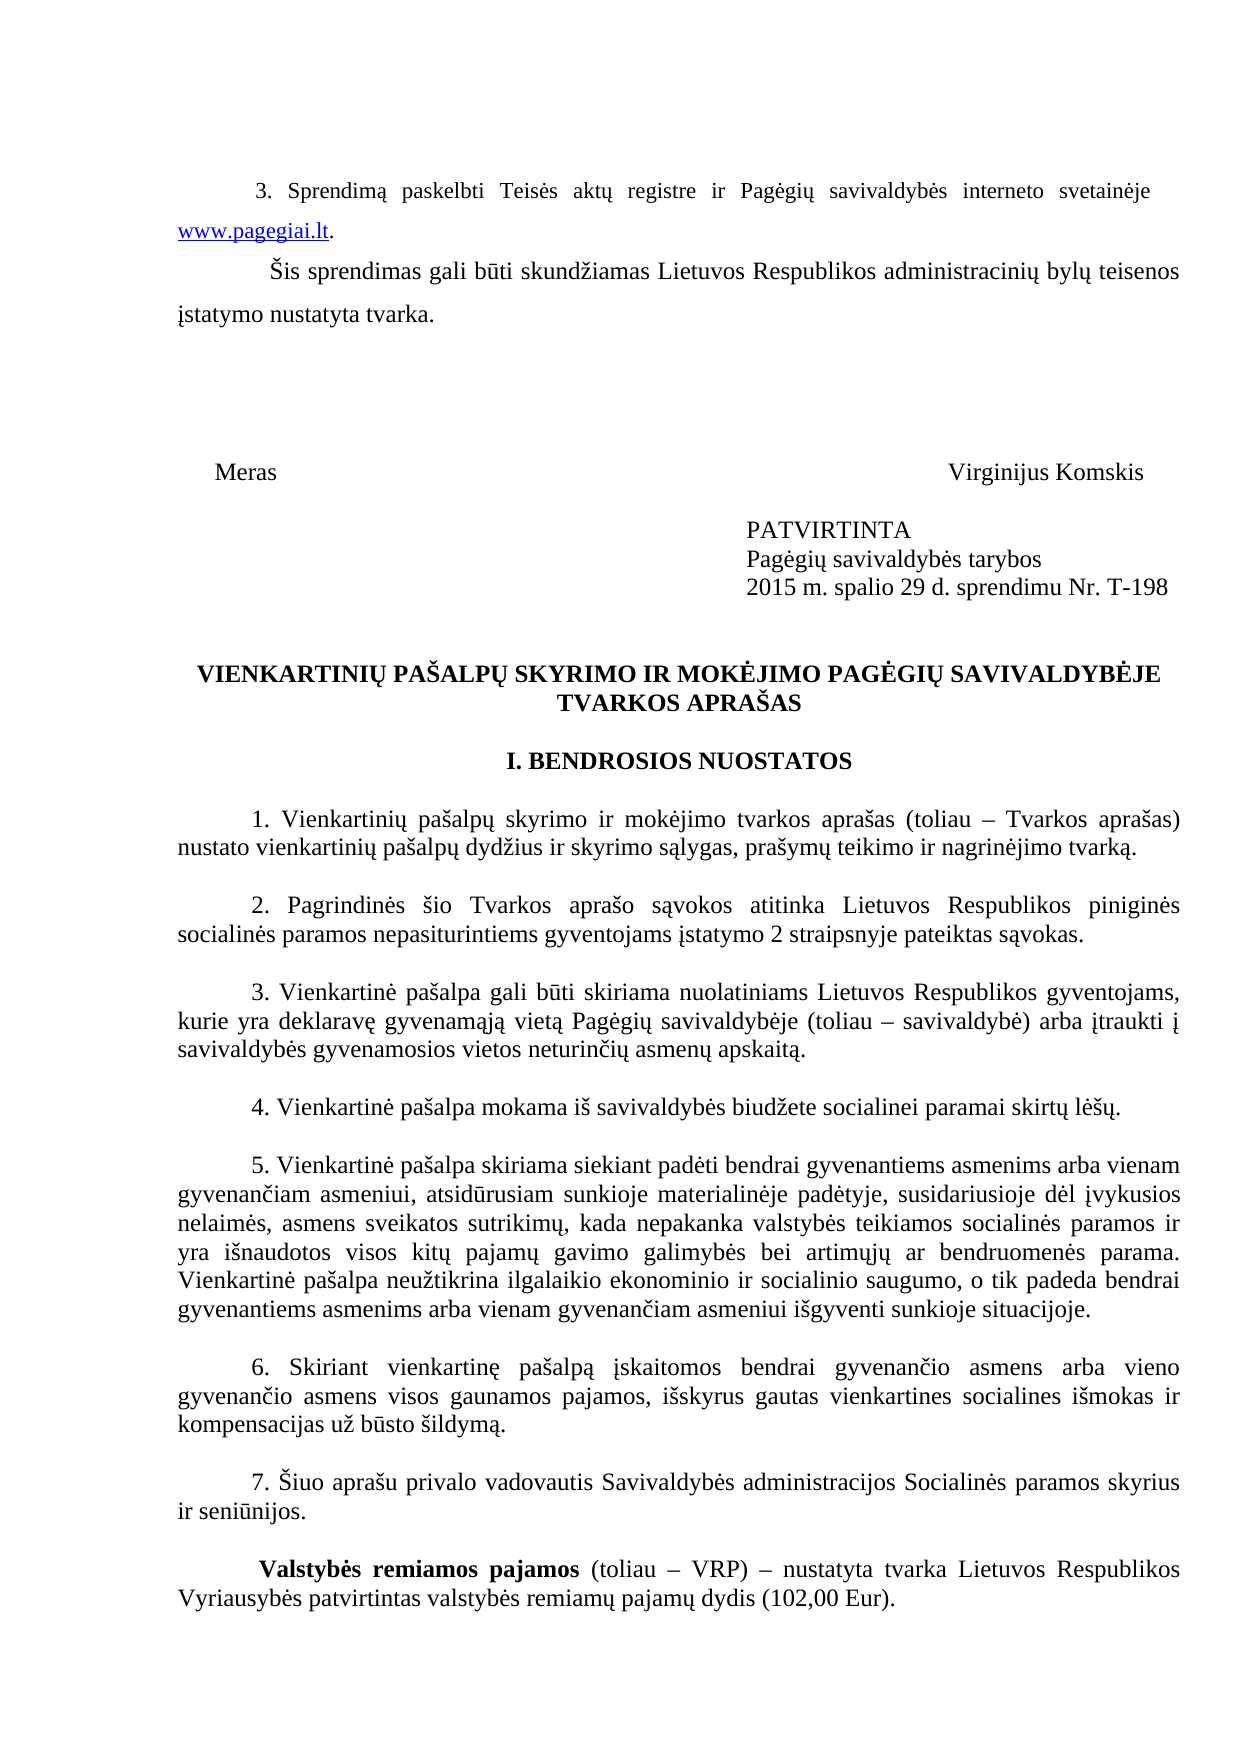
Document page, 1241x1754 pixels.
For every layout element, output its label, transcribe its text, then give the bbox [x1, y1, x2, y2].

text PATVIRTINTA [177, 515, 1181, 544]
text 2015 m. spalio 29 d. sprendimu Nr. T-198 [717, 572, 1181, 601]
text 7. Šiuo aprašu privalo vadovautis Savivaldybės administracijos Socialinės paramos skyrius ir seniūnijos. [177, 1467, 1181, 1525]
text Pagėgių savivaldybės tarybos [740, 544, 1181, 572]
text 2. Pagrindinės šio Tvarkos aprašo sąvokos atitinka Lietuvos Respublikos piniginės socialinės paramos nepasiturintiems gyventojams įstatymo 2 straipsnyje pateiktas sąvokas. [177, 890, 1181, 948]
text 3. Vienkartinė pašalpa gali būti skiriama nuolatiniams Lietuvos Respublikos gyventojams, kurie yra deklaravę gyvenamąją vietą Pagėgių savivaldybėje (toliau – savivaldybė) arba įtraukti į savivaldybės gyvenamosios vietos neturinčių asmenų apskaitą. [177, 977, 1181, 1063]
text Valstybės remiamos pajamos (toliau – VRP) – nustatyta tvarka Lietuvos Respublikos Vyriausybės patvirtintas valstybės remiamų pajamų dydis (102,00 Eur). [177, 1554, 1181, 1612]
text Meras Virginijus Komskis [177, 457, 1181, 486]
text VIENKARTINIŲ PAŠALPŲ SKYRIMO IR MOKĖJIMO PAGĖGIŲ SAVIVALDYBĖJE TVARKOS APRAŠAS [177, 659, 1181, 717]
text 3. Sprendimą paskelbti Teisės aktų registre ir Pagėgių savivaldybės interneto svetainėje www.pagegiai.lt. [177, 177, 1152, 243]
text 5. Vienkartinė pašalpa skiriama siekiant padėti bendrai gyvenantiems asmenims arba vienam gyvenančiam asmeniui, atsidūrusiam sunkioje materialinėje padėtyje, susidariusioje dėl įvykusios nelaimės, asmens sveikatos sutrikimų, kada nepakanka valstybės teikiamos socialinės paramos ir yra išnaudotos visos kitų pajamų gavimo galimybės bei artimųjų ar bendruomenės parama. Vienkartinė pašalpa neužtikrina ilgalaikio ekonominio ir socialinio saugumo, o tik padeda bendrai gyvenantiems asmenims arba vienam gyvenančiam asmeniui išgyventi sunkioje situacijoje. [177, 1150, 1181, 1323]
text 1. Vienkartinių pašalpų skyrimo ir mokėjimo tvarkos aprašas (toliau – Tvarkos aprašas) nustato vienkartinių pašalpų dydžius ir skyrimo sąlygas, prašymų teikimo ir nagrinėjimo tvarką. [177, 804, 1181, 861]
text I. BENDROSIOS NUOSTATOS [177, 746, 1181, 774]
text Šis sprendimas gali būti skundžiamas Lietuvos Respublikos administracinių bylų teisenos įstatymo nustatyta tvarka. [177, 256, 1181, 328]
text 4. Vienkartinė pašalpa mokama iš savivaldybės biudžete socialinei paramai skirtų lėšų. [177, 1092, 1181, 1121]
text 6. Skiriant vienkartinę pašalpą įskaitomos bendrai gyvenančio asmens arba vieno gyvenančio asmens visos gaunamos pajamos, išskyrus gautas vienkartines socialines išmokas ir kompensacijas už būsto šildymą. [177, 1352, 1181, 1438]
